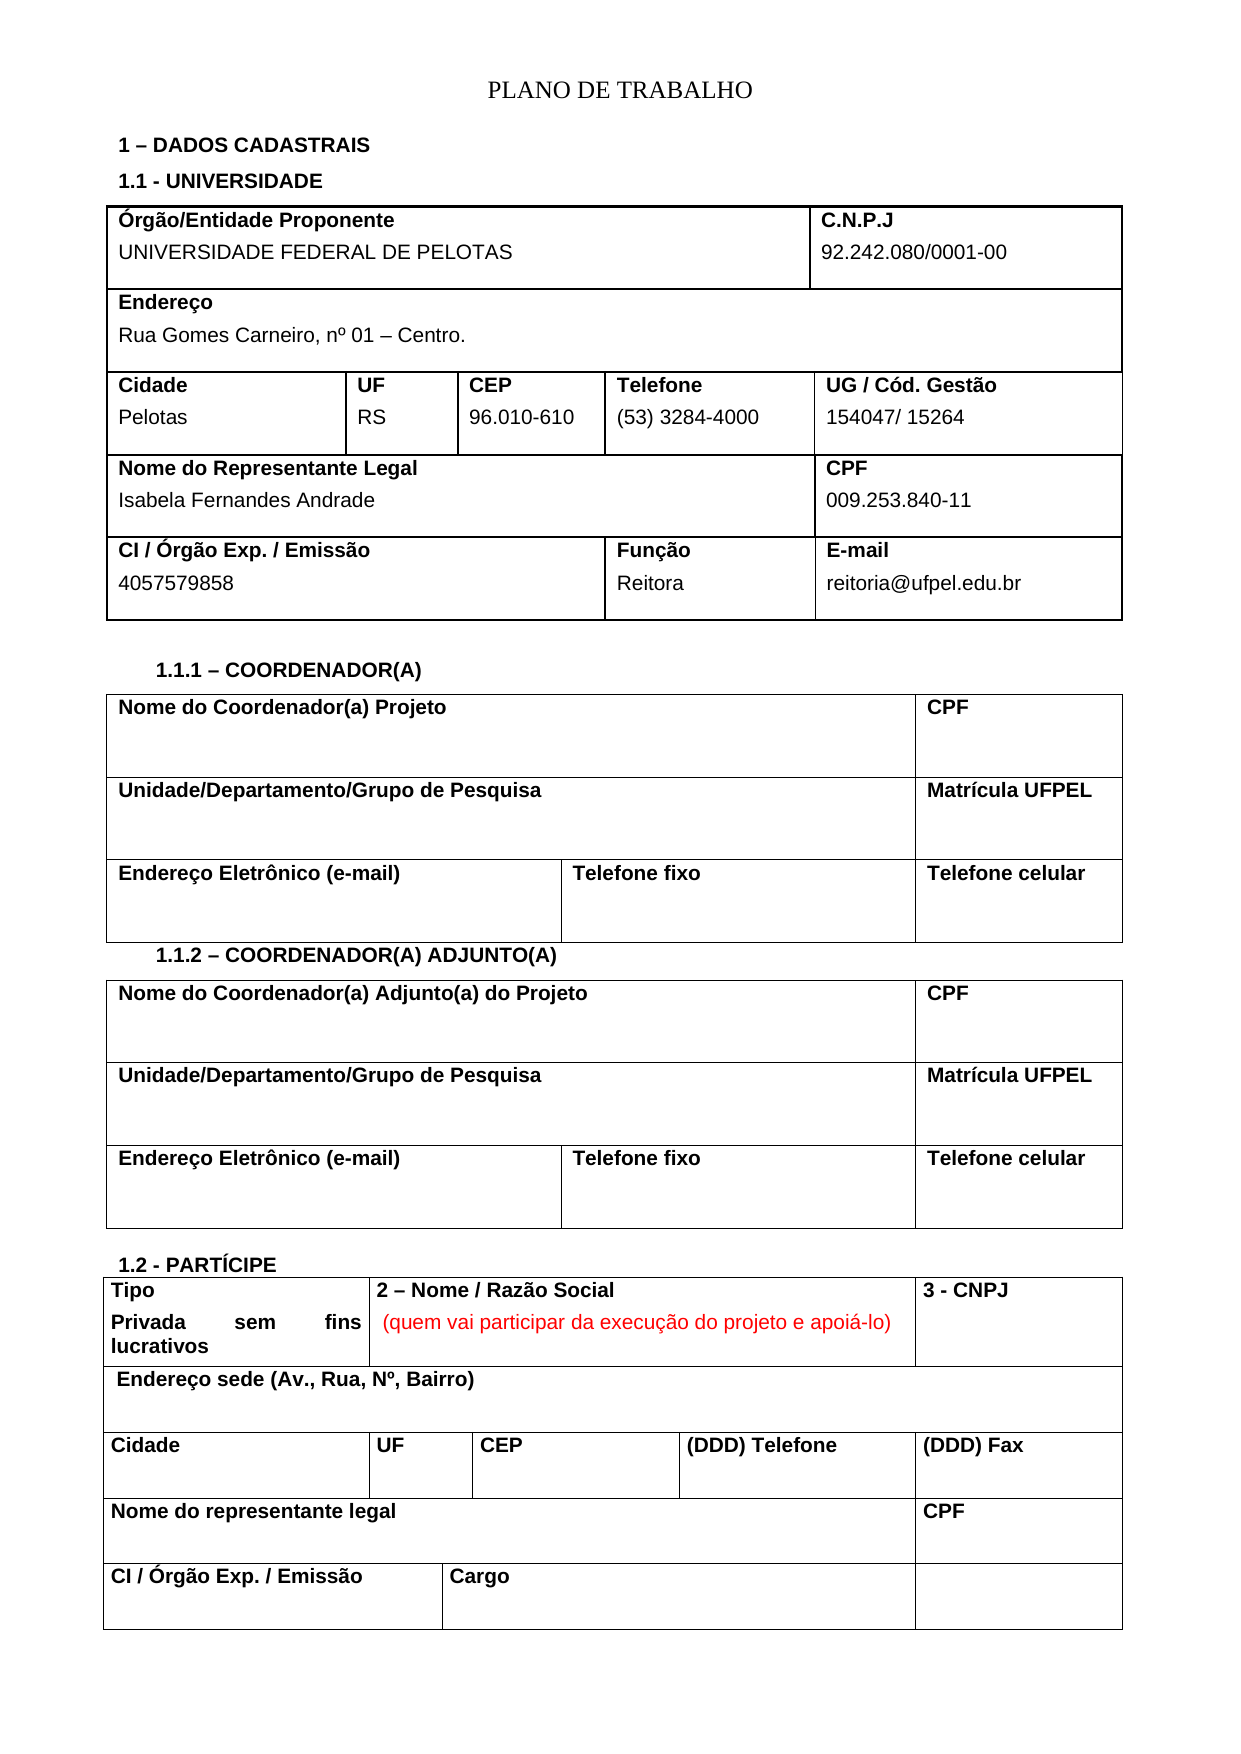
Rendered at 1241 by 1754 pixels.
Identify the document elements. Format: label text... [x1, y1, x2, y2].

table_cell Unidade/Departamento/Grupo de Pesquisa [107, 778, 915, 859]
table_cell (DDD) Telefone [680, 1433, 915, 1497]
table_cell CPF [916, 1499, 1122, 1563]
table_cell UF [370, 1433, 472, 1497]
table_cell Endereço Eletrônico () [107, 860, 561, 942]
table_cell CPF 009.253.840-11 [816, 456, 1121, 536]
text 1.1.1 – COORDENADOR(A) [156, 657, 1122, 681]
table_cell [916, 1564, 1122, 1629]
table_cell Função Reitora [606, 538, 815, 619]
table_header CPF [916, 981, 1122, 1062]
table_cell Telefone fixo [562, 860, 915, 942]
table_header 2 – Nome / Razão Social (quem vai participar da execução do projeto e apoiá-lo) [370, 1278, 915, 1366]
table_header C.N.P.J 92.242.080/0001-00 [811, 208, 1121, 288]
table_header Nome do Coordenador(a) Adjunto(a) do Projeto [107, 981, 915, 1062]
table_cell Cidade Pelotas [108, 373, 345, 453]
table_cell Matrícula UFPEL [916, 1063, 1122, 1145]
table_cell Telefone celular [916, 860, 1122, 942]
table_cell Unidade/Departamento/Grupo de Pesquisa [107, 1063, 915, 1145]
table_header Órgão/Entidade Proponente UNIVERSIDADE FEDERAL DE PELOTAS [108, 208, 809, 288]
table_cell Cargo [443, 1564, 915, 1629]
table_cell Telefone (53) 3284-4000 [606, 373, 814, 453]
table_cell Matrícula UFPEL [916, 778, 1122, 859]
table_cell Endereço Rua Gomes Carneiro, nº 01 – Centro. [108, 290, 1121, 371]
table_cell CI / Órgão Exp. / Emissão 4057579858 [108, 538, 604, 619]
text 1.2 - PARTÍCIPE [118, 1253, 1122, 1277]
table_cell Telefone celular [916, 1146, 1122, 1228]
text 1 – DADOS CADASTRAIS [118, 132, 1122, 156]
table_cell Endereço sede (Av., , Nº, ) [104, 1367, 1122, 1432]
table_cell UF RS [347, 373, 457, 453]
table_cell CEP 96.010-610 [459, 373, 604, 453]
table_cell Cidade [104, 1433, 369, 1497]
table_header 3 - CNPJ [916, 1278, 1122, 1366]
table_header Tipo Privada sem fins lucrativos [104, 1278, 369, 1366]
table_cell CEP [473, 1433, 679, 1497]
text 1.1.2 – COORDENADOR(A) ADJUNTO(A) [156, 943, 1122, 967]
table_cell Telefone fixo [562, 1146, 915, 1228]
table_header Nome do Coordenador(a) Projeto [107, 695, 915, 777]
table_cell UG / Cód. Gestão 154047/ 15264 [815, 373, 1122, 453]
table_cell CI / Órgão Exp. / Emissão [104, 1564, 442, 1629]
table_header CPF [916, 695, 1122, 777]
table_cell (DDD) Fax [916, 1433, 1122, 1497]
text 1.1 - UNIVERSIDADE [118, 169, 1122, 193]
table_cell Nome do representante legal [104, 1499, 915, 1563]
table_cell Nome do Representante Legal Isabela Fernandes Andrade [108, 456, 814, 536]
table_cell E-mail reitoria@ufpel.edu.br [816, 538, 1121, 619]
table_cell Endereço Eletrônico () [107, 1146, 561, 1228]
